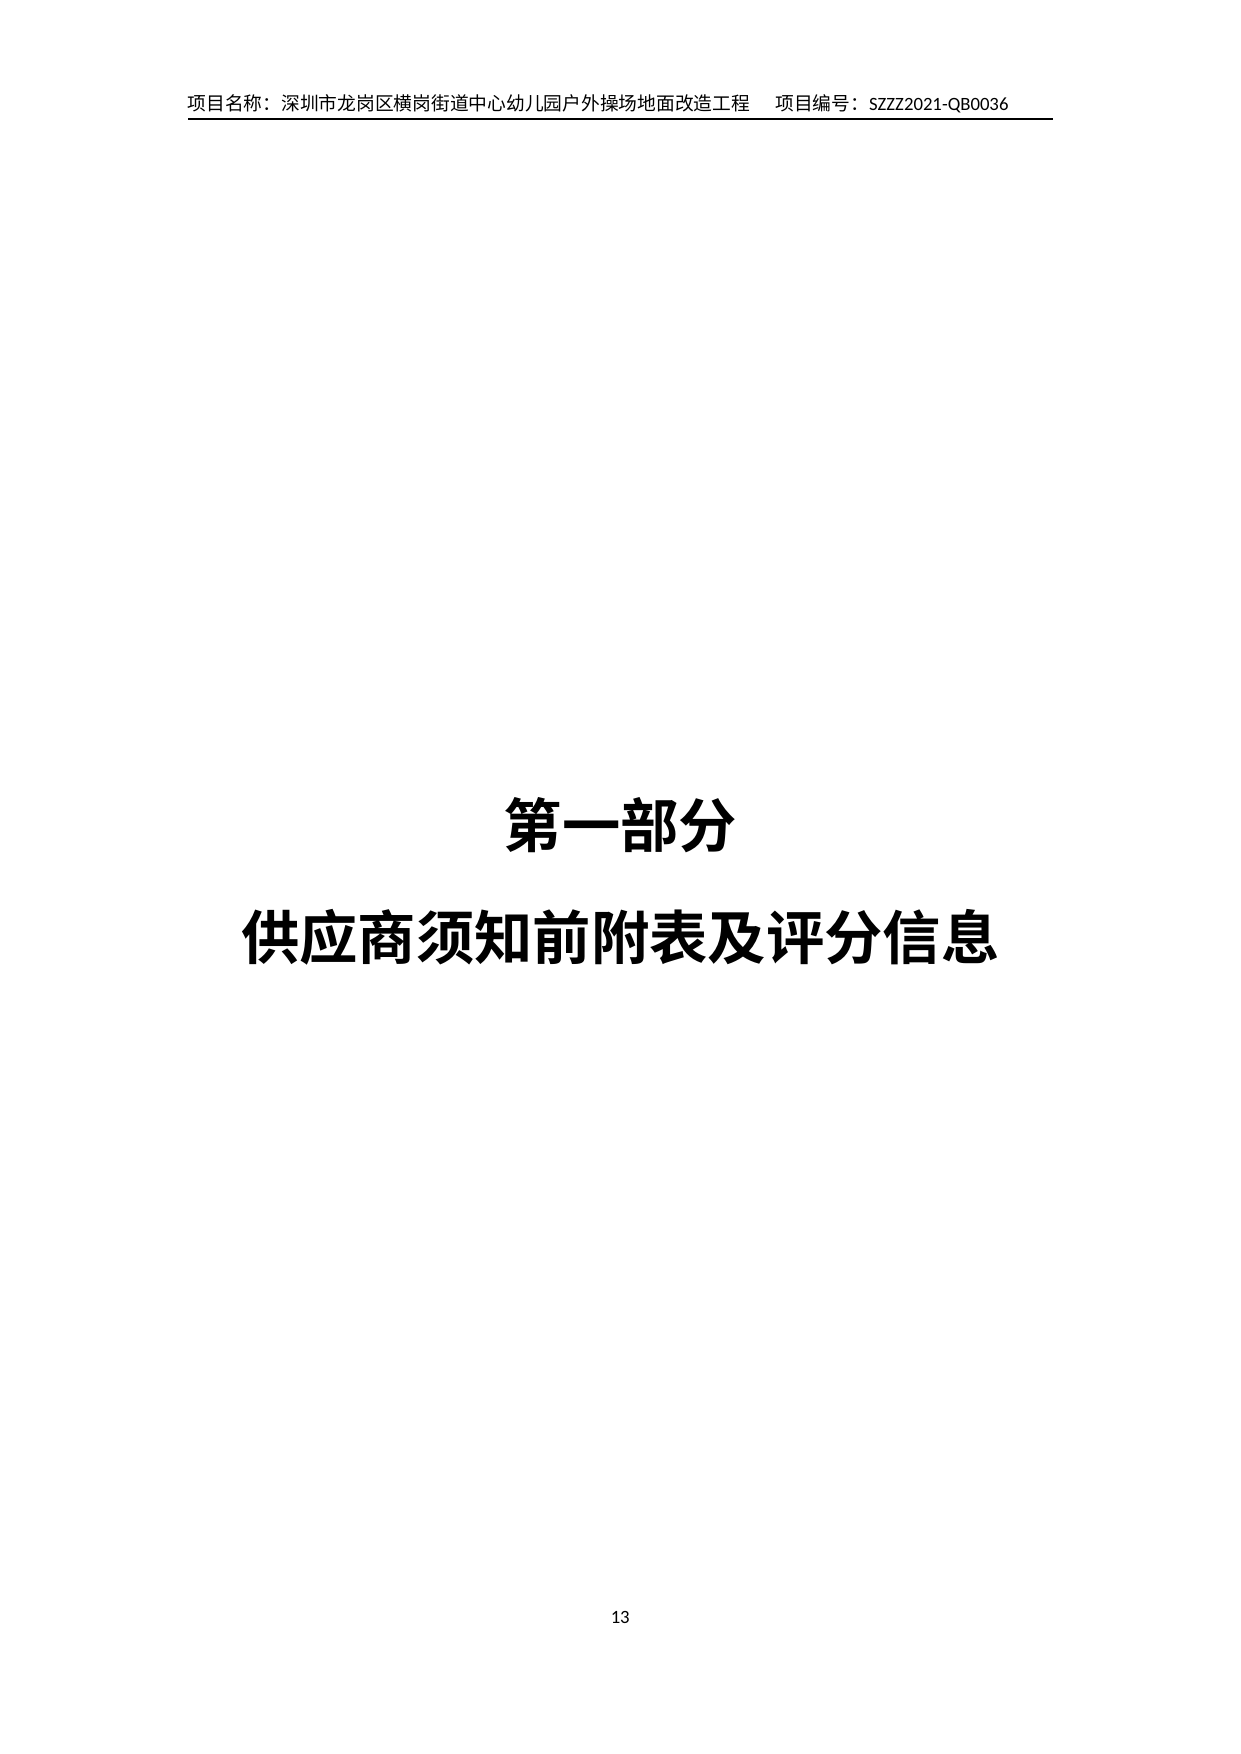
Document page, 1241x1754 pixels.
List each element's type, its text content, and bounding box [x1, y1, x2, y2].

text 供应商须知前附表及评分信息 [187, 885, 1053, 982]
text 第一部分 [187, 779, 1053, 864]
